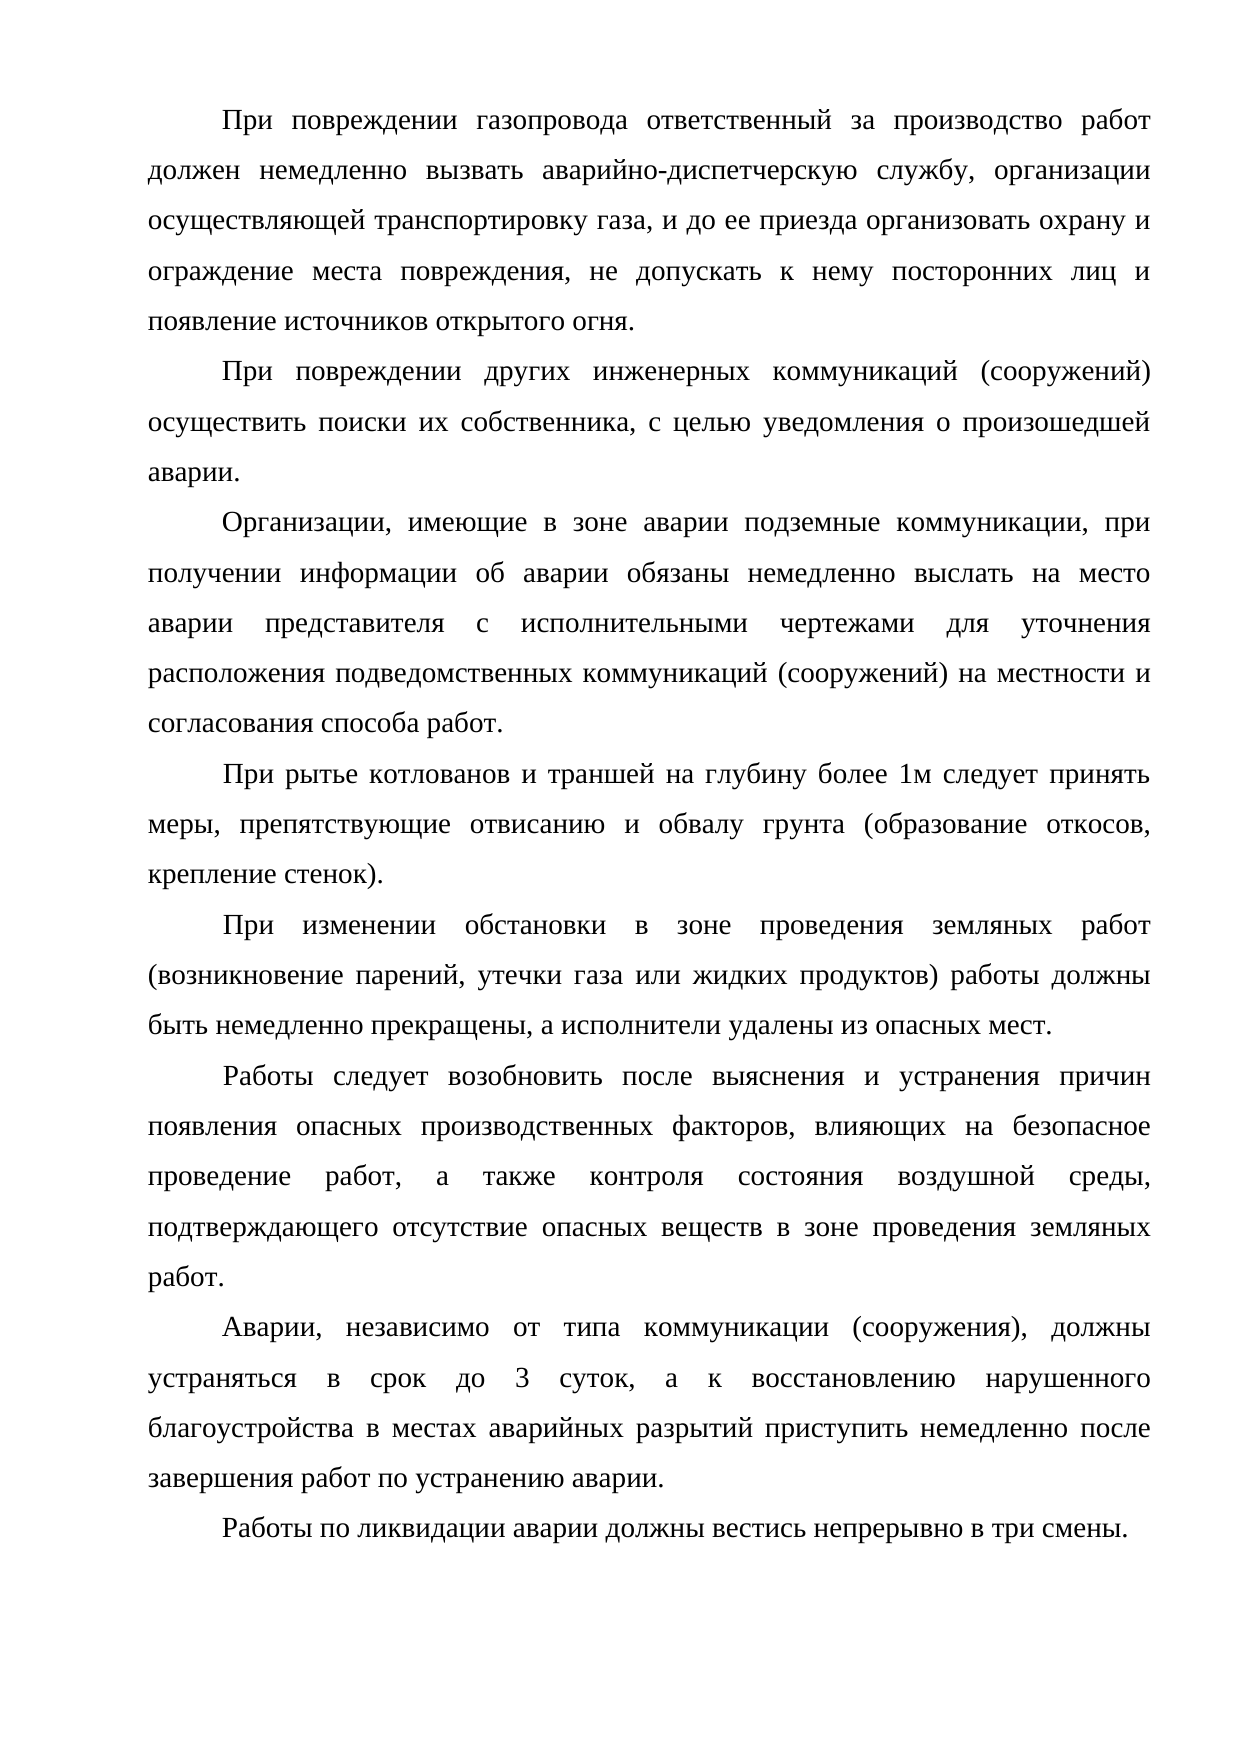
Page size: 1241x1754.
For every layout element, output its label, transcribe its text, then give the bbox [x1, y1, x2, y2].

text Работы следует возобновить после выяснения и устранения причин появления опасных производственных факторов, влияющих на безопасное проведение работ, а также контроля состояния воздушной среды, подтверждающего отсутствие опасных веществ в зоне проведения земляных работ. [148, 1058, 1152, 1293]
text При изменении обстановки в зоне проведения земляных работ (возникновение парений, утечки газа или жидких продуктов) работы должны быть немедленно прекращены, а исполнители удалены из опасных мест. [148, 907, 1152, 1041]
text При повреждении газопровода ответственный за производство работ должен немедленно вызвать аварийно-диспетчерскую службу, организации осуществляющей транспортировку газа, и до ее приезда организовать охрану и ограждение места повреждения, не допускать к нему посторонних лиц и появление источников открытого огня. [148, 102, 1152, 337]
text Работы по ликвидации аварии должны вестись непрерывно в три смены. [148, 1511, 1152, 1544]
text Аварии, независимо от типа коммуникации (сооружения), должны устраняться в срок до 3 суток, а к восстановлению нарушенного благоустройства в местах аварийных разрытий приступить немедленно после завершения работ по устранению аварии. [148, 1309, 1152, 1494]
text При рытье котлованов и траншей на глубину более 1м следует принять меры, препятствующие отвисанию и обвалу грунта (образование откосов, крепление стенок). [148, 756, 1152, 890]
text Организации, имеющие в зоне аварии подземные коммуникации, при получении информации об аварии обязаны немедленно выслать на место аварии представителя с исполнительными чертежами для уточнения расположения подведомственных коммуникаций (сооружений) на местности и согласования способа работ. [148, 504, 1152, 739]
text При повреждении других инженерных коммуникаций (сооружений) осуществить поиски их собственника, с целью уведомления о произошедшей аварии. [148, 353, 1152, 488]
